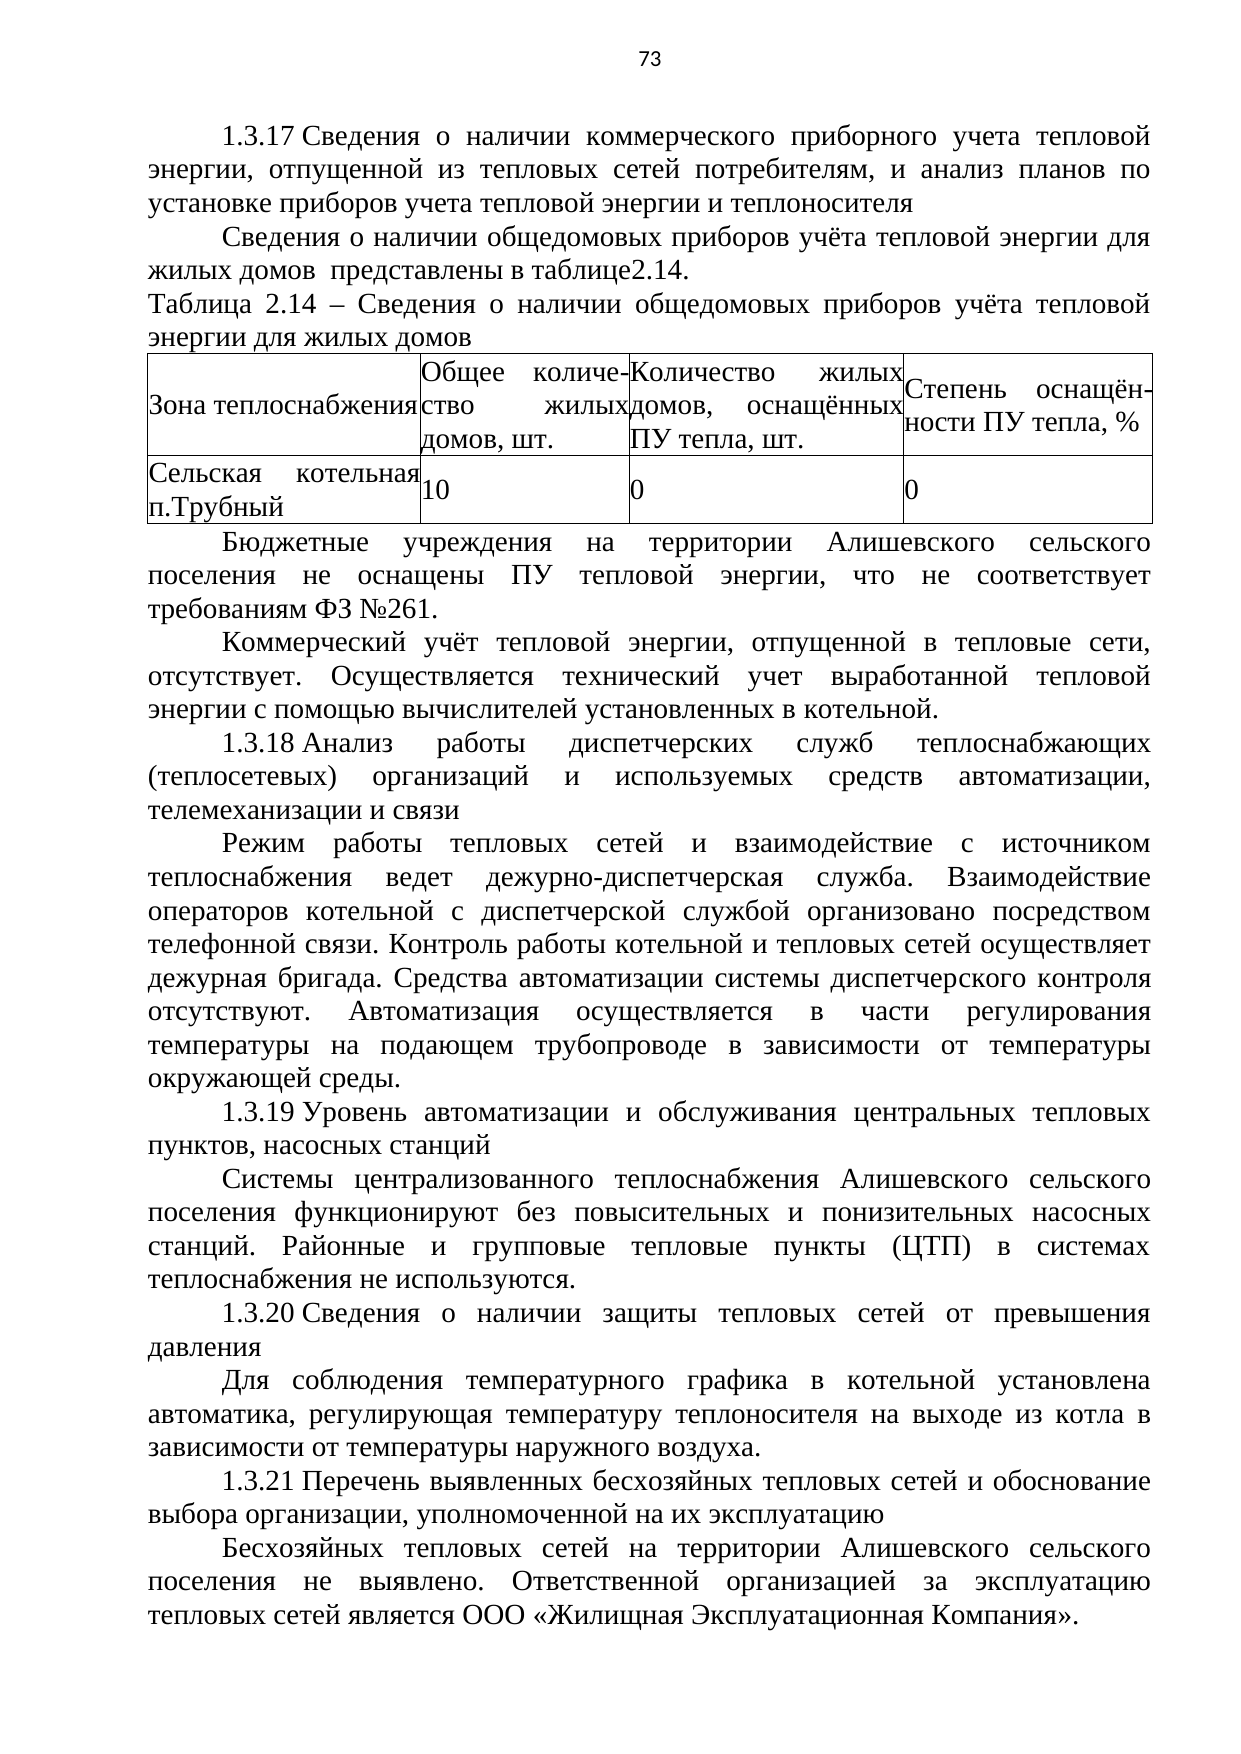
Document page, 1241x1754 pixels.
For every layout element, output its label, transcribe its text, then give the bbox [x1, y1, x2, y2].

subtitle 1.3.17 Сведения о наличии коммерческого приборного учета тепловой энергии, отпущенной из тепловых сетей потребителям, и анализ планов по установке приборов учета тепловой энергии и теплоносителя [148, 118, 1152, 219]
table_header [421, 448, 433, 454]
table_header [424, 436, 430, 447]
text Бесхозяйных тепловых сетей на территории Алишевского сельского поселения не выявлено. Ответственной организацией за эксплуатацию тепловых сетей является ООО «Жилищная Эксплуатационная Компания». [148, 1530, 1152, 1631]
subtitle 1.3.20 Сведения о наличии защиты тепловых сетей от превышения давления [148, 1295, 1152, 1362]
text Коммерческий учёт тепловой энергии, отпущенной в тепловые сети, отсутствует. Осуществляется технический учет выработанной тепловой энергии с помощью вычислителей установленных в котельной. [148, 624, 1152, 725]
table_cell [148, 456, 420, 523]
text Системы централизованного теплоснабжения Алишевского сельского поселения функционируют без повысительных и понизительных насосных станций. Районные и групповые тепловые пункты (ЦТП) в системах теплоснабжения не используются. [148, 1161, 1152, 1295]
text Сведения о наличии общедомовых приборов учёта тепловой энергии для жилых домов представлены в таблице2.14. [148, 219, 1152, 286]
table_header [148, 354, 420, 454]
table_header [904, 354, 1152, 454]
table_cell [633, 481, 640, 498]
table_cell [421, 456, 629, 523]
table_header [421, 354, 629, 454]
text Режим работы тепловых сетей и взаимодействие с источником теплоснабжения ведет дежурно-диспетчерская служба. Взаимодействие операторов котельной с диспетчерской службой организовано посредством телефонной связи. Контроль работы котельной и тепловых сетей осуществляет дежурная бригада. Средства автоматизации системы диспетчерского контроля отсутствуют. Автоматизация осуществляется в части регулирования температуры на подающем трубопроводе в зависимости от температуры окружающей среды. [148, 826, 1152, 1094]
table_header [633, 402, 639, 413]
text Для соблюдения температурного графика в котельной установлена автоматика, регулирующая температуру теплоносителя на выходе из котла в зависимости от температуры наружного воздуха. [148, 1362, 1152, 1463]
text Таблица 2.14 – Сведения о наличии общедомовых приборов учёта тепловой энергии для жилых домов [148, 286, 1152, 353]
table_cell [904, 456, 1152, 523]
text Бюджетные учреждения на территории Алишевского сельского поселения не оснащены ПУ тепловой энергии, что не соответствует требованиям ФЗ №261. [148, 524, 1152, 624]
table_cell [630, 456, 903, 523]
subtitle 1.3.19 Уровень автоматизации и обслуживания центральных тепловых пунктов, насосных станций [148, 1094, 1152, 1161]
subtitle 1.3.21 Перечень выявленных бесхозяйных тепловых сетей и обоснование выбора организации, уполномоченной на их эксплуатацию [148, 1463, 1152, 1530]
subtitle 1.3.18 Анализ работы диспетчерских служб теплоснабжающих (теплосетевых) организаций и используемых средств автоматизации, телемеханизации и связи [148, 725, 1152, 826]
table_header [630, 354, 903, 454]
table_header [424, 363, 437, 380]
